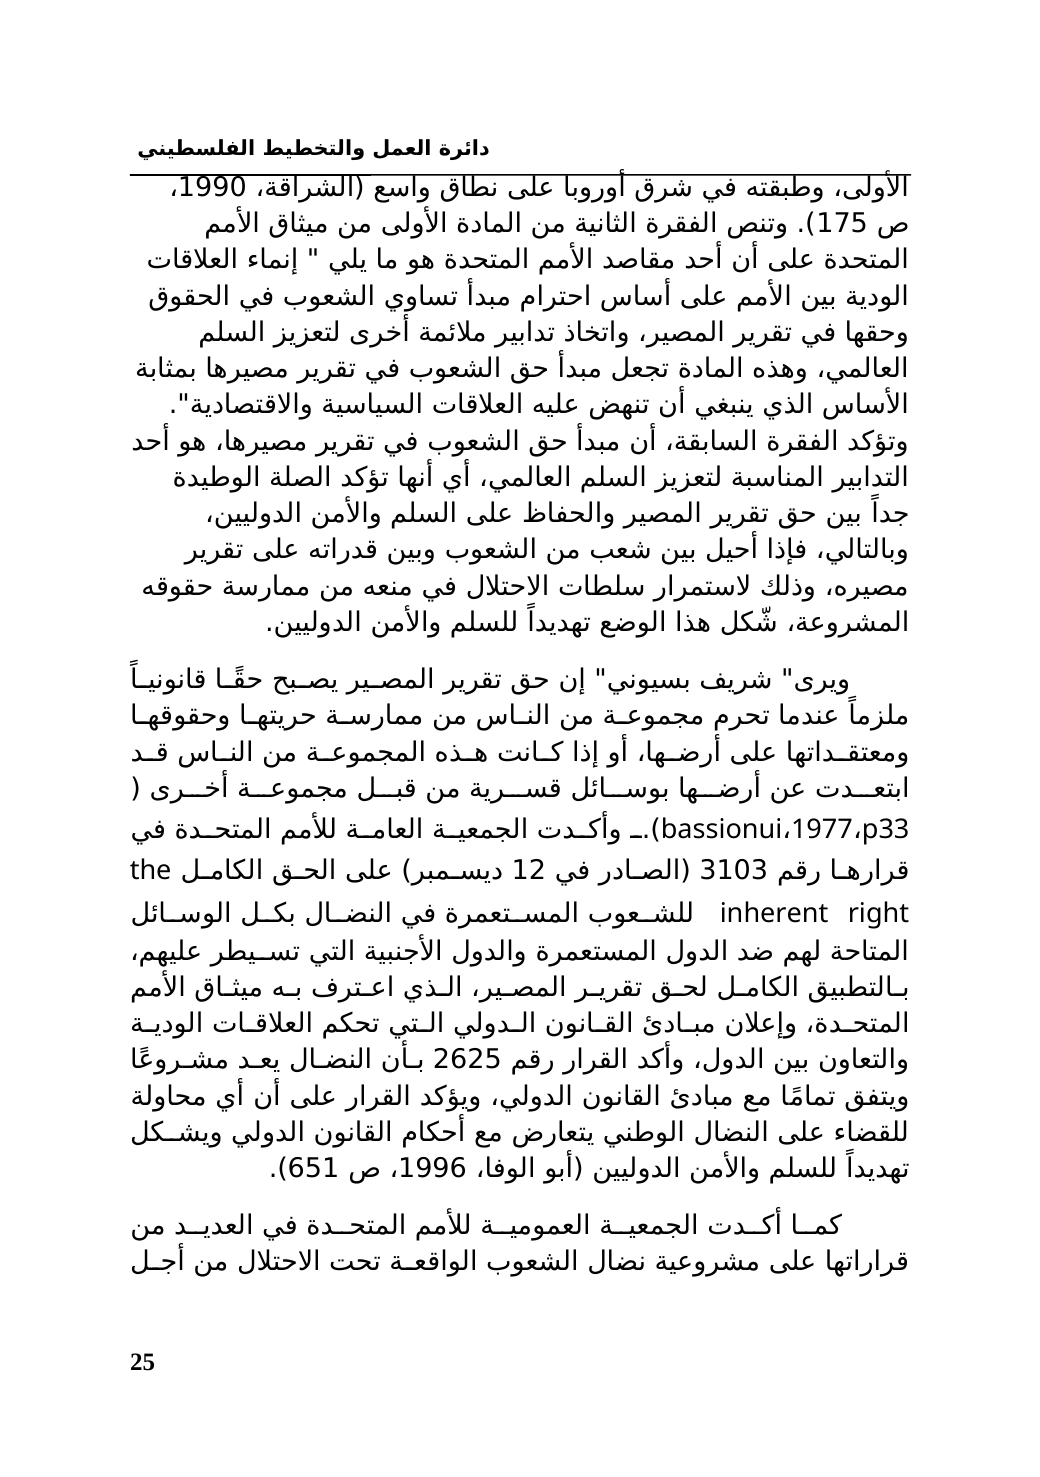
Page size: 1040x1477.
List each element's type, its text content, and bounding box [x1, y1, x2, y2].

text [130, 171, 909, 638]
text ويرى" شريف بسيوني" إن حق تقرير المصير يصبح حقًا قانونياً ملزماً عندما تحرم مجموعة من الناس من ممارسة حريتها وحقوقها ومعتقداتها على أرضها، أو إذا كانت هذه المجموعة من الناس قد ابتعدت عن أرضها بوسائل قسرية من قبل مجموعة أخرى (bassionui،1977،p33). وأكدت الجمعية العامة للأمم المتحدة في قرارها رقم 3103 (الصادر في 12 ديسمبر) على الحق الكامل the inherent right للشعوب المستعمرة في النضال بكل الوسائل المتاحة لهم ضد الدول المستعمرة والدول الأجنبية التي تسيطر عليهم، بالتطبيق الكامل لحق تقرير المصير، الذي اعترف به ميثاق الأمم المتحدة، وإعلان مبادئ القانون الدولي التي تحكم العلاقات الودية والتعاون بين الدول، وأكد القرار رقم 2625 بأن النضال يعد مشروعًا ويتفق تمامًا مع مبادئ القانون الدولي، ويؤكد القرار على أن أي محاولة للقضاء على النضال الوطني يتعارض مع أحكام القانون الدولي ويشكل تهديداً للسلم والأمن الدوليين (أبو الوفا، 1996، ص 651). [130, 663, 909, 1184]
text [130, 1209, 909, 1277]
